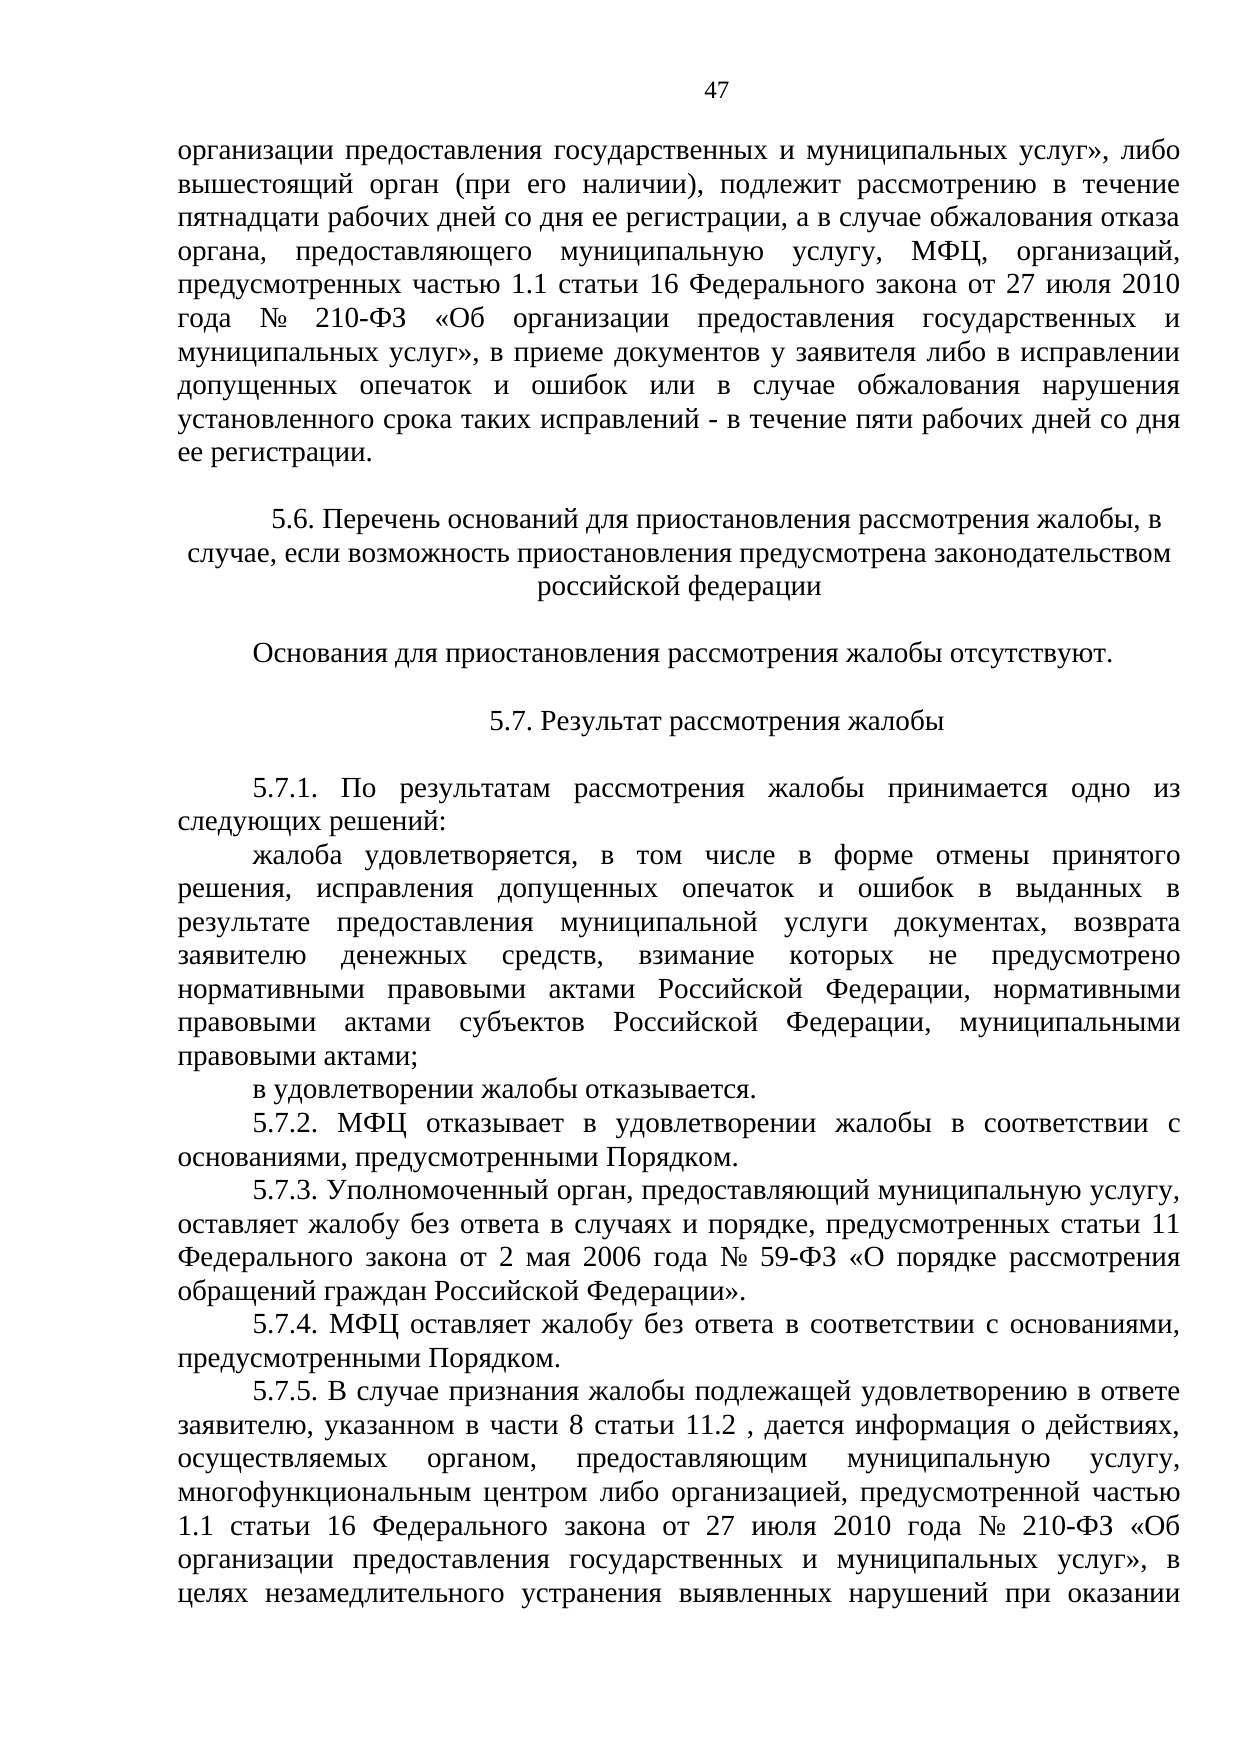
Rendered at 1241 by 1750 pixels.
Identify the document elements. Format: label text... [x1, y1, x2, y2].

text 5.7.2. МФЦ отказывает в удовлетворении жалобы в соответствии с основаниями, предусмотренными Порядком. [177, 1105, 1181, 1172]
text в удовлетворении жалобы отказывается. [177, 1072, 1181, 1105]
text 5.7.3. Уполномоченный орган, предоставляющий муниципальную услугу, оставляет жалобу без ответа в случаях и порядке, предусмотренных статьи 11 Федерального закона от 2 мая 2006 года № 59-ФЗ «О порядке рассмотрения обращений граждан Российской Федерации». [177, 1172, 1181, 1306]
text 5.7.4. МФЦ оставляет жалобу без ответа в соответствии с основаниями, предусмотренными Порядком. [177, 1306, 1181, 1373]
text жалоба удовлетворяется, в том числе в форме отмены принятого решения, исправления допущенных опечаток и ошибок в выданных в результате предоставления муниципальной услуги документах, возврата заявителю денежных средств, взимание которых не предусмотрено нормативными правовыми актами Российской Федерации, нормативными правовыми актами субъектов Российской Федерации, муниципальными правовыми актами; [177, 837, 1181, 1072]
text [177, 132, 1181, 468]
text 5.7. Результат рассмотрения жалобы [177, 703, 1181, 736]
text 5.7.1. По результатам рассмотрения жалобы принимается одно из следующих решений: [177, 770, 1181, 837]
text 5.6. Перечень оснований для приостановления рассмотрения жалобы, в случае, если возможность приостановления предусмотрена законодательством российской федерации [177, 501, 1181, 602]
text Основания для приостановления рассмотрения жалобы отсутствуют. [177, 636, 1181, 669]
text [177, 1373, 1181, 1608]
